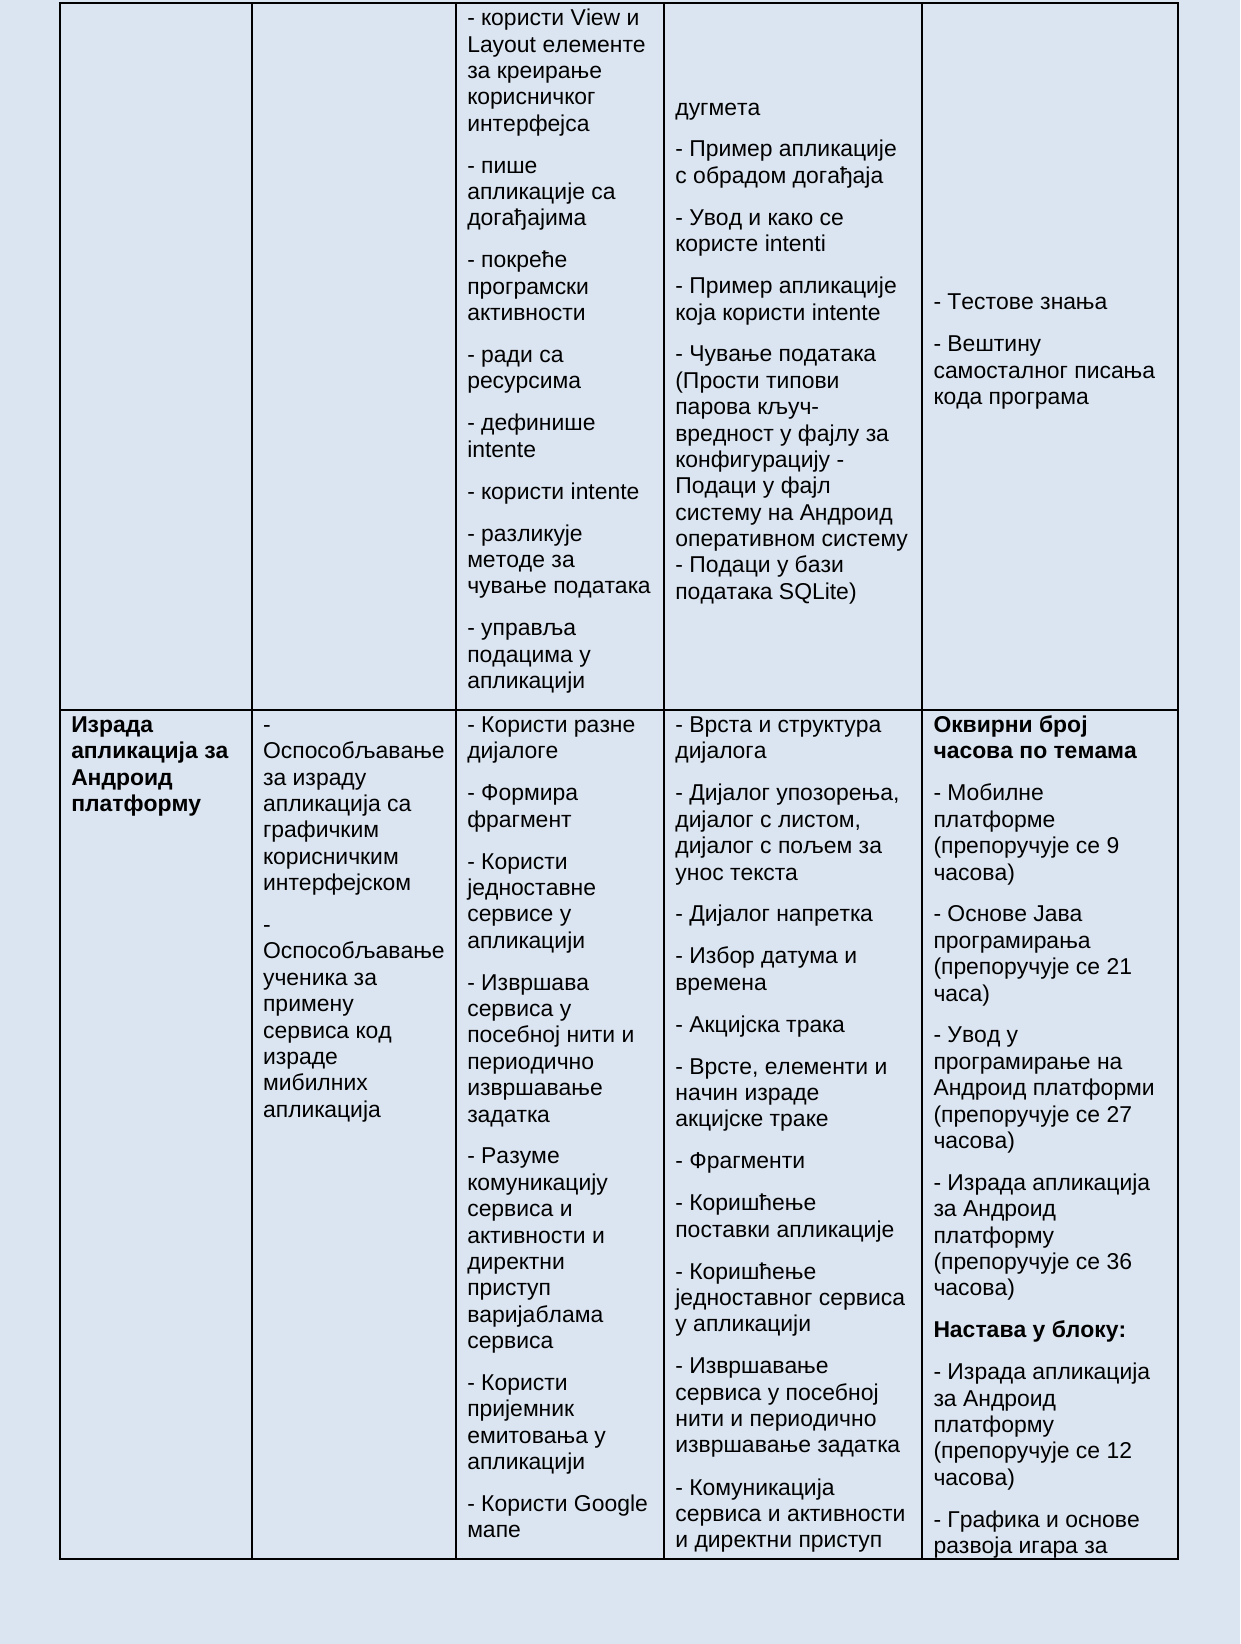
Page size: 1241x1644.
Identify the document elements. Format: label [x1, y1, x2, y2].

table_cell [61, 711, 251, 1558]
table_cell [253, 711, 455, 1558]
table_cell [457, 711, 663, 1558]
table_cell [665, 711, 921, 1558]
table_cell [923, 711, 1177, 1558]
table_cell [923, 4, 1177, 709]
table_cell [253, 4, 455, 709]
table_cell [61, 4, 251, 709]
table_cell [665, 4, 921, 709]
table_cell [457, 4, 663, 709]
